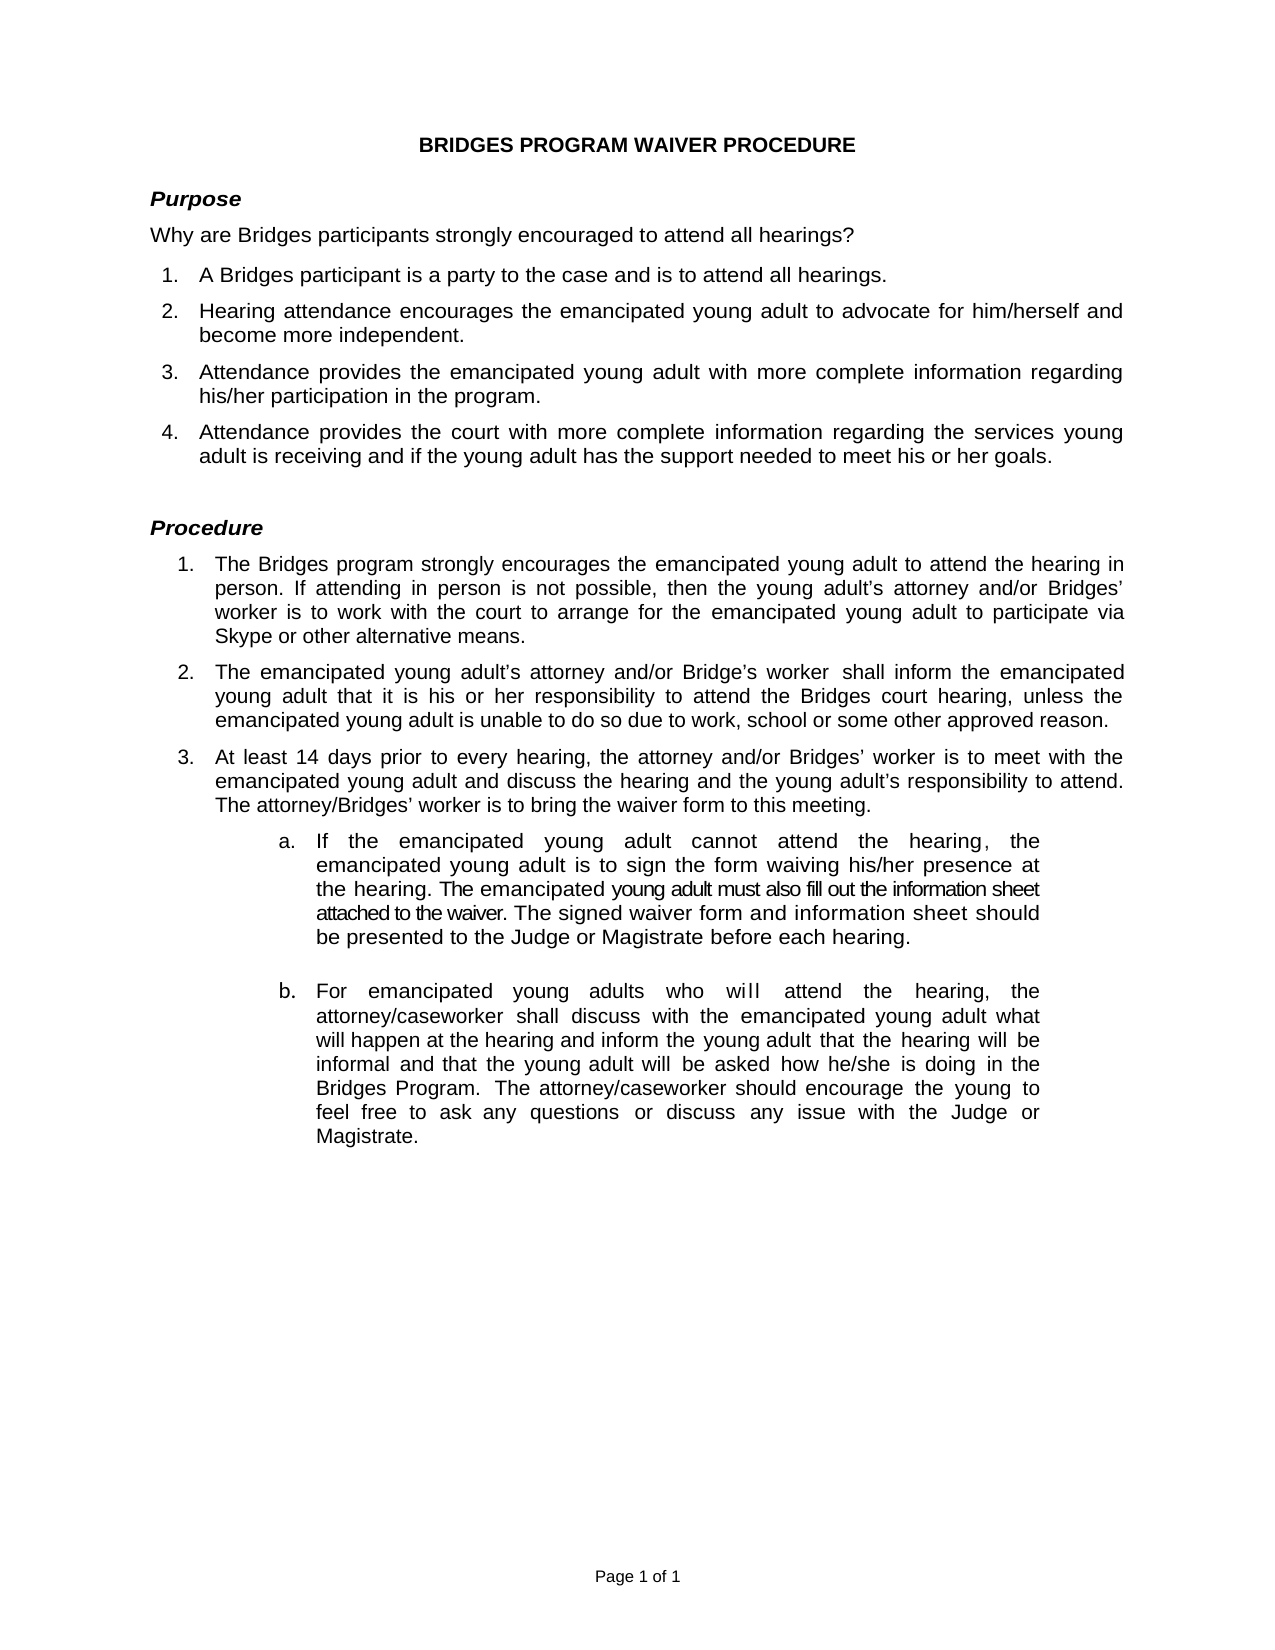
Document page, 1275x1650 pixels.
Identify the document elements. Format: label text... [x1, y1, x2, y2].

list Attendance provides the court with more complete information regarding the services young adult is receiving and if the young adult has the support needed to meet his or her goals. [161, 420, 1125, 468]
text BRIDGES PROGRAM WAIVER PROCEDURE [150, 133, 1125, 157]
list The Bridges program strongly encourages the emancipated young adult to attend the hearing in person. If attending in person is not possible, then the young adult’s attorney and/or Bridges’ worker is to work with the court to arrange for the emancipated young adult to participate via Skype or other alternative means. [177, 552, 1125, 648]
list Hearing attendance encourages the emancipated young adult to advocate for him/herself and become more independent. [161, 299, 1125, 347]
text Purpose [150, 187, 1125, 211]
list At least 14 days prior to every hearing, the attorney and/or Bridges’ worker is to meet with the emancipated young adult and discuss the hearing and the young adult’s responsibility to attend. The attorney/Bridges’ worker is to bring the waiver form to this meeting. [177, 744, 1125, 816]
list The emancipated young adult’s attorney and/or Bridge’s worker shall inform the emancipated young adult that it is his or her responsibility to attend the Bridges court hearing, unless the emancipated young adult is unable to do so due to work, school or some other approved reason. [177, 660, 1125, 732]
list If the emancipated young adult cannot attend the hearing, the emancipated young adult is to sign the form waiving his/her presence at the hearing. The emancipated young adult must also fill out the information sheet attached to the waiver. The signed waiver form and information sheet should be presented to the Judge or Magistrate before each hearing. [278, 829, 1040, 949]
list For emancipated young adults who will attend the hearing, the attorney/caseworker shall discuss with the emancipated young adult what will happen at the hearing and inform the young adult that the hearing will be informal and that the young adult will be asked how he/she is doing in the Bridges Program. The attorney/caseworker should encourage the young to feel free to ask any questions or discuss any issue with the Judge or Magistrate. [278, 976, 1040, 1148]
list Attendance provides the emancipated young adult with more complete information regarding his/her participation in the program. [161, 359, 1125, 407]
list A Bridges participant is a party to the case and is to attend all hearings. [161, 263, 1125, 287]
text Why are Bridges participants strongly encouraged to attend all hearings? [150, 223, 1125, 247]
text Procedure [150, 516, 1125, 540]
